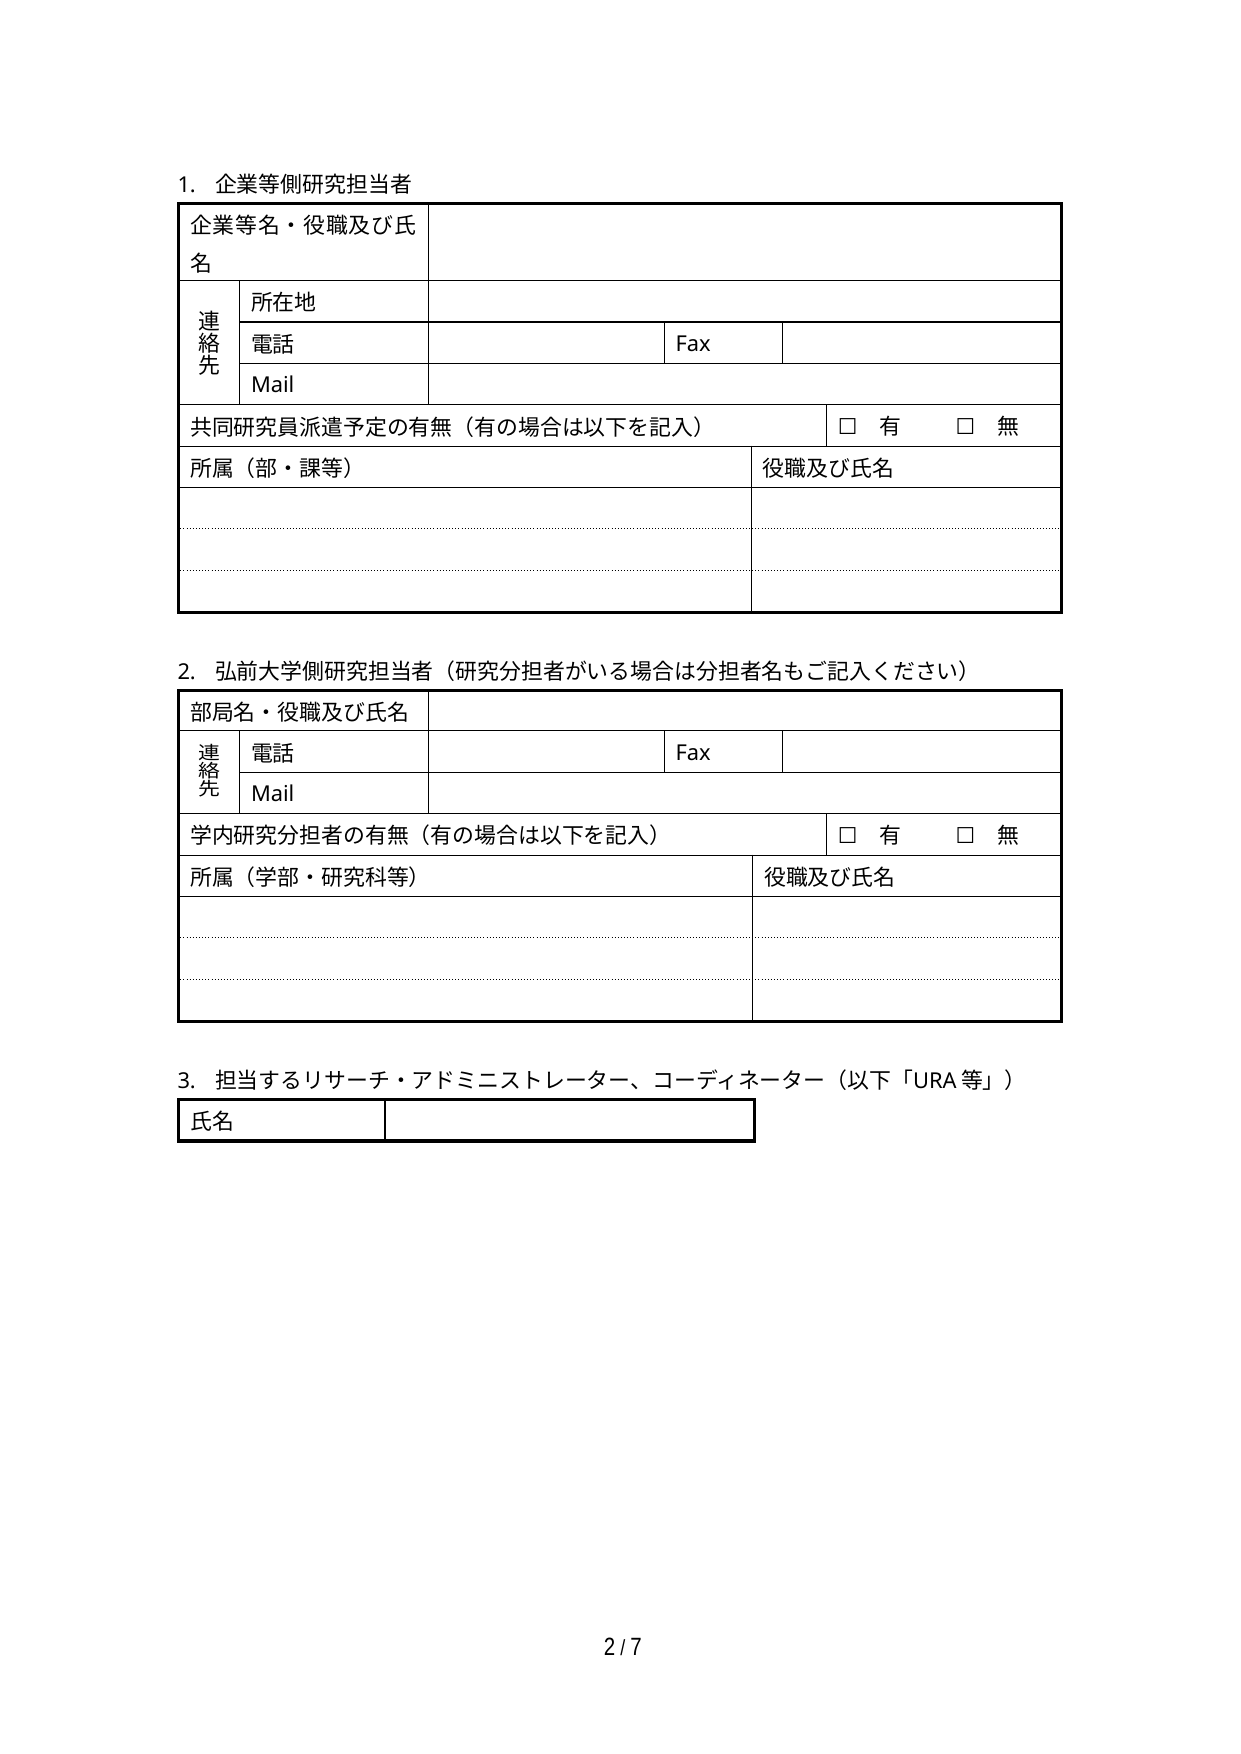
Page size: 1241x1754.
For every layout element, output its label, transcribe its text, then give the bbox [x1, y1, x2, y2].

table_cell [752, 528, 1060, 569]
list 担当するリサーチ・アドミニストレーター、コーディネーター（以下「URA等」） [177, 1061, 1063, 1098]
table_cell [429, 323, 664, 363]
table_cell [753, 897, 1060, 937]
table_cell 役職及び氏名 [753, 856, 1060, 896]
table_cell 電話 [240, 323, 428, 363]
table_cell [180, 570, 751, 611]
table_header [974, 205, 1060, 280]
table_cell [180, 937, 752, 978]
table_cell 有 [827, 814, 944, 854]
table_header [429, 692, 1060, 730]
table_cell [180, 979, 752, 1020]
table_cell [180, 488, 751, 528]
table_cell [752, 488, 1060, 528]
table_cell 有 [827, 405, 944, 446]
table_cell [783, 731, 1060, 772]
table_cell [783, 323, 1060, 363]
table_cell [753, 937, 1060, 978]
table_cell 共同研究員派遣予定の有無（有の場合は以下を記入） [180, 405, 826, 446]
table_cell 学内研究分担者の有無（有の場合は以下を記入） [180, 814, 826, 854]
table_cell 所在地 [240, 281, 428, 321]
table_cell 連絡先 [180, 731, 239, 813]
table_cell 無 [944, 405, 1060, 446]
table_cell Mail [240, 773, 428, 813]
table_cell Mail [240, 364, 428, 404]
table_cell [752, 570, 1060, 611]
table_cell [753, 979, 1060, 1020]
table_cell 所属（部・課等） [180, 447, 751, 487]
table_header [386, 1101, 753, 1139]
table_cell 連絡先 [180, 281, 239, 404]
table_header 氏名 [180, 1101, 384, 1139]
table_cell [180, 897, 752, 937]
table_cell 所属（学部・研究科等） [180, 856, 752, 896]
table_header [429, 205, 974, 280]
table_cell [180, 528, 751, 569]
table_cell 電話 [240, 731, 428, 772]
table_cell [429, 281, 1060, 321]
table_header 企業等名・役職及び氏名 [180, 205, 428, 280]
table_cell 無 [944, 814, 1060, 854]
table_cell [429, 364, 1060, 404]
list 企業等側研究担当者 [177, 164, 1063, 202]
table_header 部局名・役職及び氏名 [180, 692, 428, 730]
table_cell Fax [665, 323, 782, 363]
table_cell Fax [665, 731, 782, 772]
table_cell [429, 773, 1060, 813]
table_cell [429, 731, 664, 772]
list 弘前大学側研究担当者（研究分担者がいる場合は分担者名もご記入ください） [177, 652, 1063, 689]
table_cell 役職及び氏名 [752, 447, 1060, 487]
